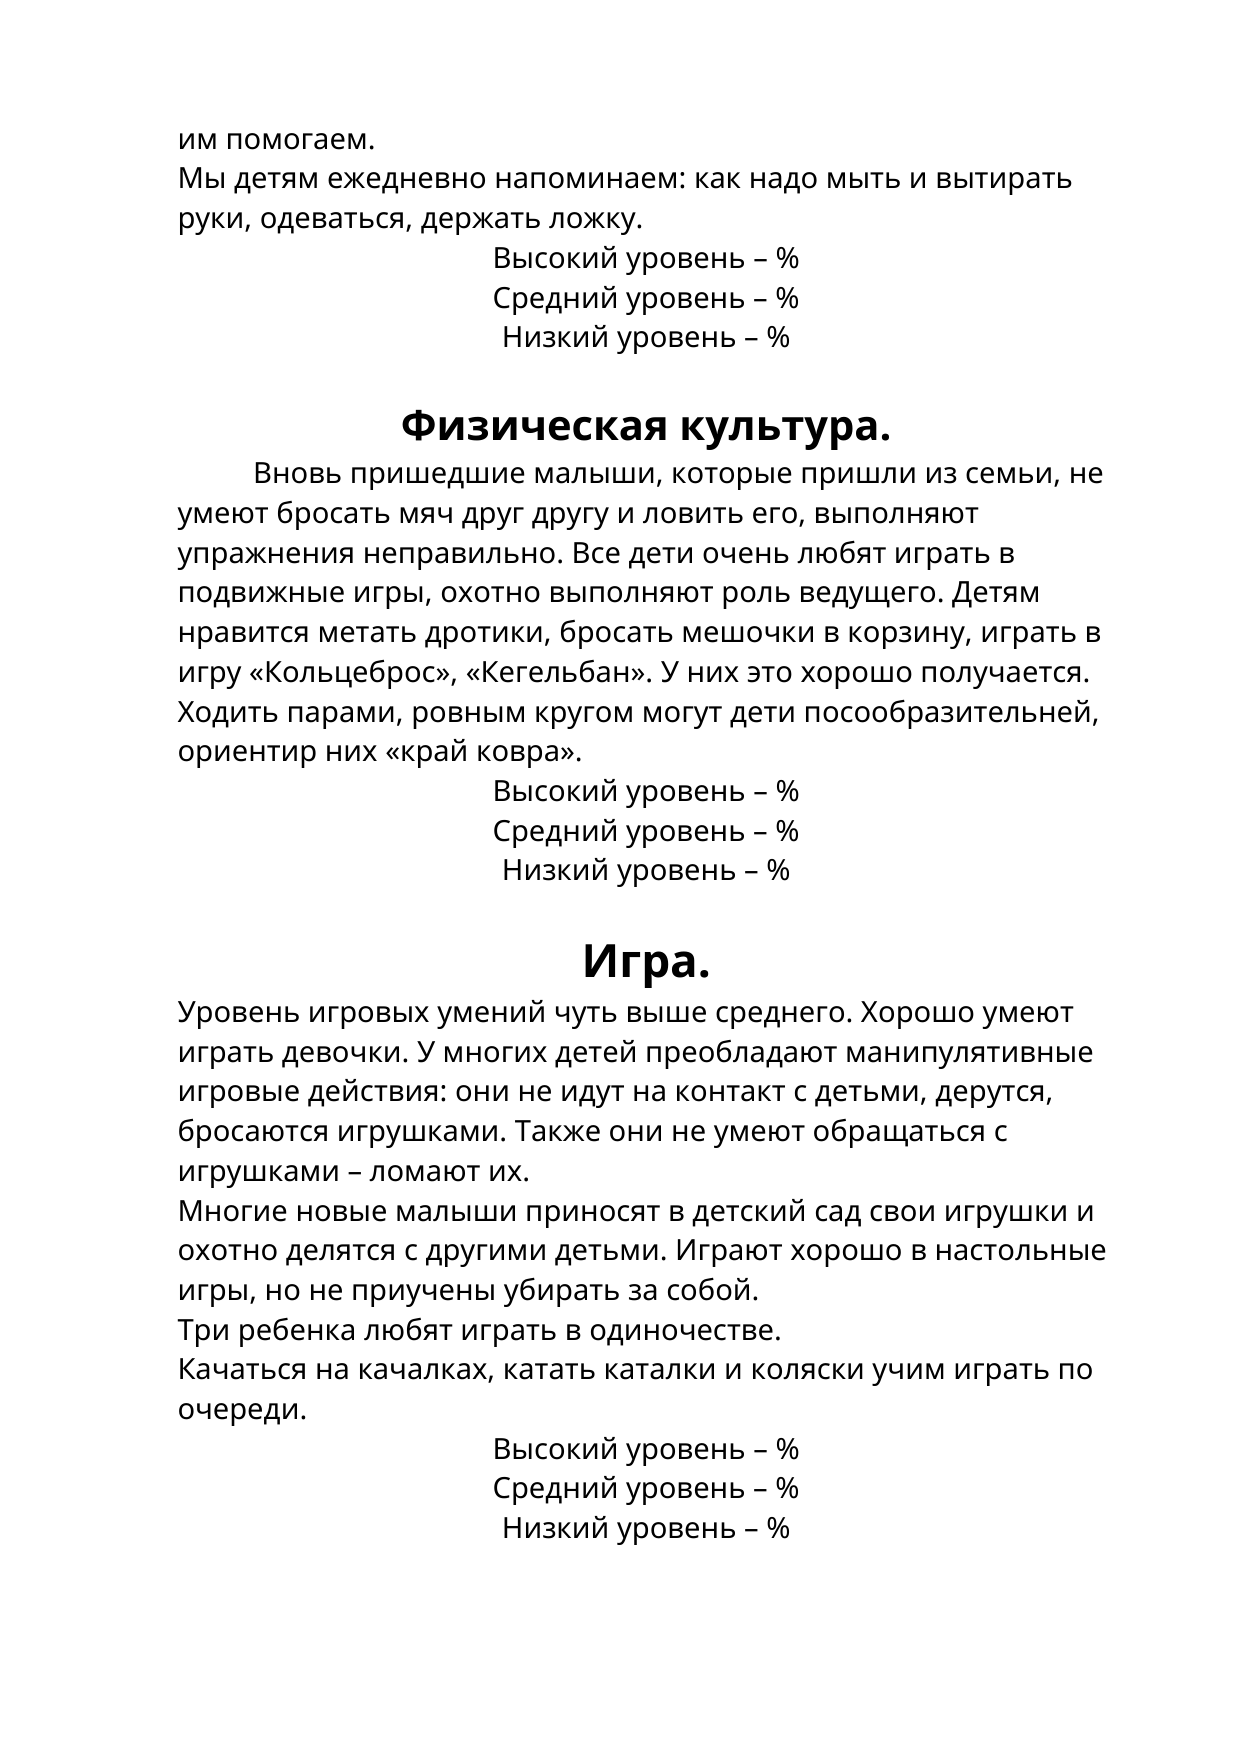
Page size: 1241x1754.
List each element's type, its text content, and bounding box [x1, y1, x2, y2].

text Качаться на качалках, катать каталки и коляски учим играть по очереди. [177, 1348, 1115, 1428]
text Средний уровень – % [177, 277, 1115, 317]
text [177, 118, 1115, 158]
text Физическая культура. [177, 396, 1115, 453]
text Высокий уровень – % [177, 237, 1115, 277]
text Мы детям ежедневно напоминаем: как надо мыть и вытирать руки, одеваться, держать ложку. [177, 158, 1115, 237]
text Уровень игровых умений чуть выше среднего. Хорошо умеют играть девочки. У многих детей преобладают манипулятивные игровые действия: они не идут на контакт с детьми, дерутся, бросаются игрушками. Также они не умеют обращаться с игрушками – ломают их. [177, 991, 1115, 1190]
text Ходить парами, ровным кругом могут дети посообразительней, ориентир них «край ковра». [177, 691, 1115, 770]
text Высокий уровень – % [177, 1428, 1115, 1468]
text Средний уровень – % [177, 1468, 1115, 1507]
text Игра. [177, 929, 1115, 991]
text Три ребенка любят играть в одиночестве. [177, 1309, 1115, 1348]
text Низкий уровень – % [177, 317, 1115, 356]
text Вновь пришедшие малыши, которые пришли из семьи, не умеют бросать мяч друг другу и ловить его, выполняют упражнения неправильно. Все дети очень любят играть в подвижные игры, охотно выполняют роль ведущего. Детям нравится метать дротики, бросать мешочки в корзину, играть в игру «Кольцеброс», «Кегельбан». У них это хорошо получается. [177, 453, 1115, 691]
text Высокий уровень – % [177, 770, 1115, 810]
text Средний уровень – % [177, 810, 1115, 849]
text Многие новые малыши приносят в детский сад свои игрушки и охотно делятся с другими детьми. Играют хорошо в настольные игры, но не приучены убирать за собой. [177, 1190, 1115, 1309]
text Низкий уровень – % [177, 849, 1115, 889]
text Низкий уровень – % [177, 1507, 1115, 1547]
